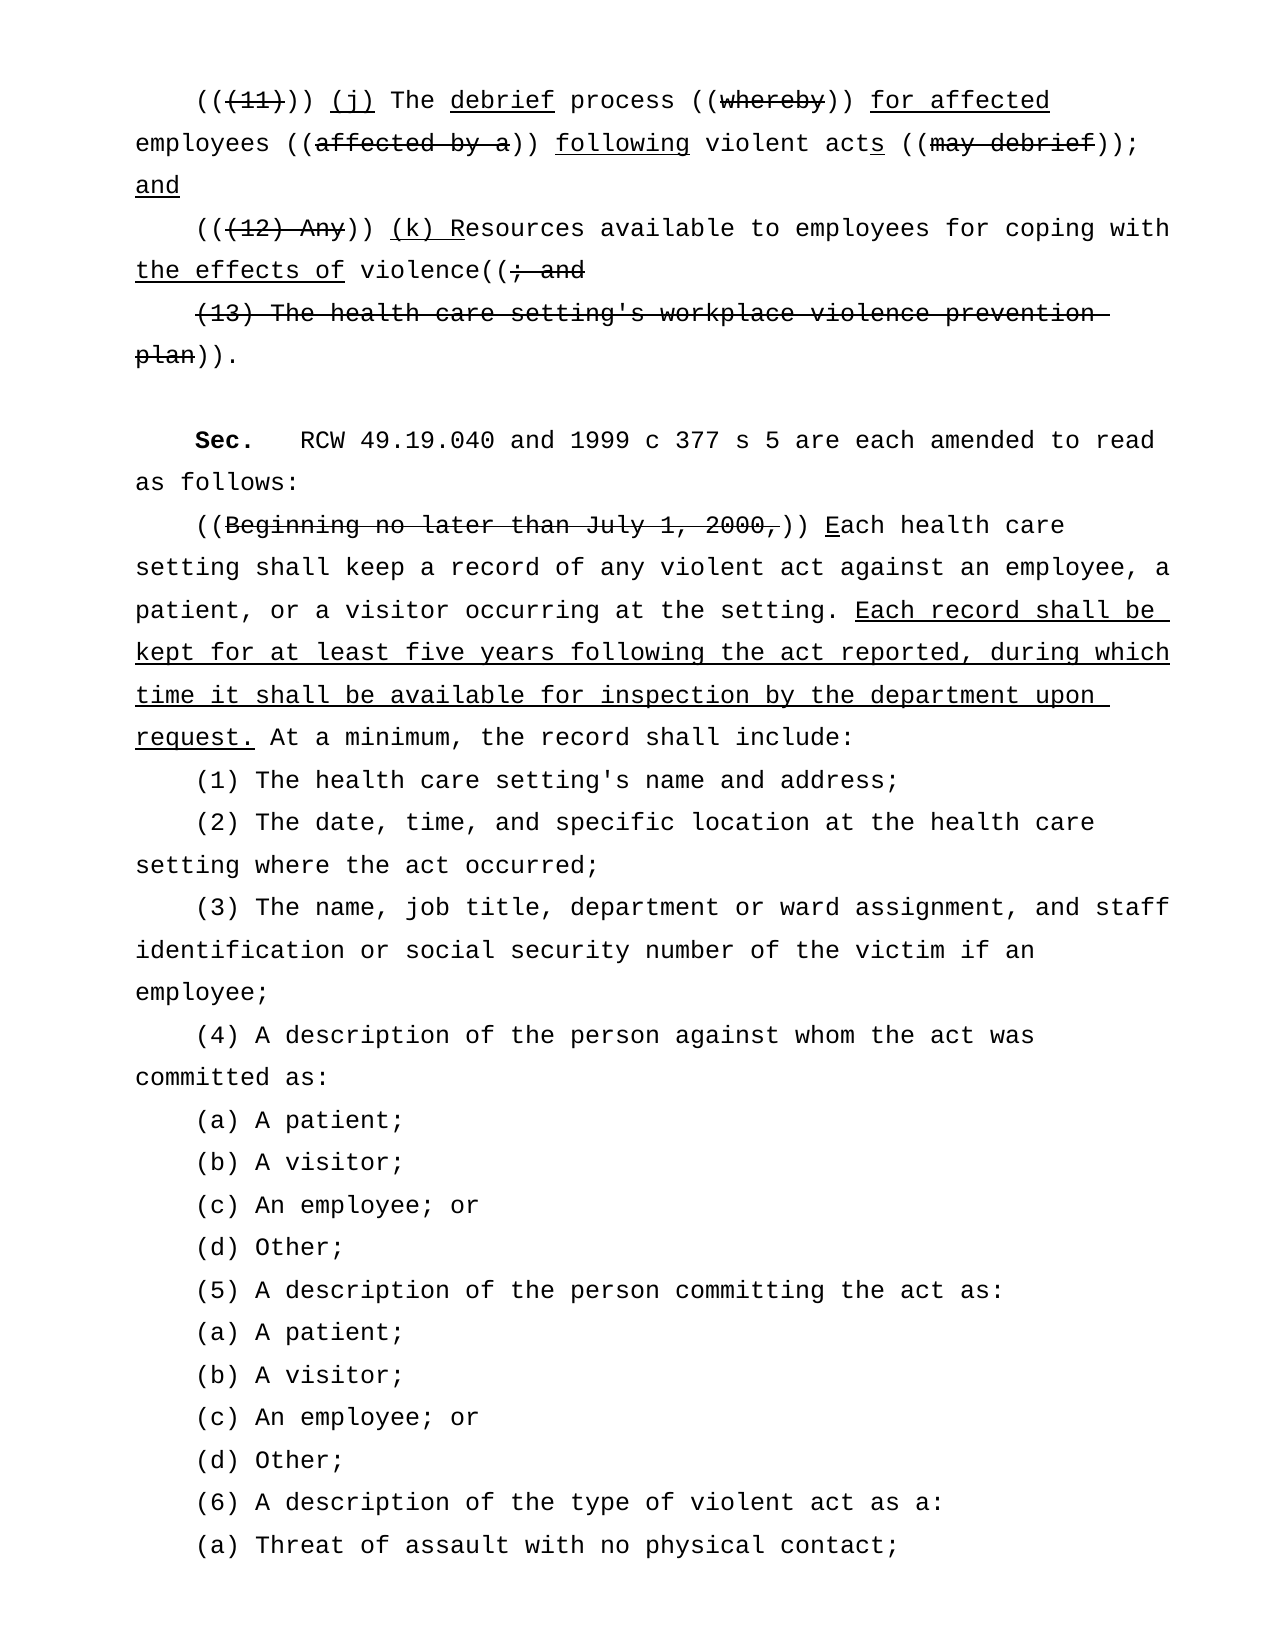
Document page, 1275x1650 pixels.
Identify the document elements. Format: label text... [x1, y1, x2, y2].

text (((12) Any)) (k) Resources available to employees for coping with the effects of violence((; and [135, 202, 1170, 287]
text ((Beginning no later than July 1, 2000,)) Each health care setting shall keep a record of any violent act against an employee, a patient, or a visitor occurring at the setting. Each record shall be kept for at least five years following the act reported, during which time it shall be available for inspection by the department upon request. At a minimum, the record shall include: [135, 499, 1170, 663]
text (13) The health care setting's workplace violence prevention plan)). [135, 287, 1170, 372]
text (c) An employee; or [135, 1179, 1170, 1222]
text (1) The health care setting's name and address; [135, 754, 1170, 797]
text (d) Other; [135, 1222, 1170, 1264]
text (((11))) (j) The debrief process ((whereby)) for affected employees ((affected by a)) following violent acts ((may debrief)); and [135, 75, 1170, 202]
text (6) A description of the type of violent act as a: [135, 1477, 1170, 1519]
text (a) Threat of assault with no physical contact; [135, 1519, 1170, 1562]
text ((Beginning no later than July 1, 2000,)) Each health care setting shall keep a record of any violent act against an employee, a patient, or a visitor occurring at the setting. Each record shall be kept for at least five years following the act reported, during which time it shall be available for inspection by the department upon request. At a minimum, the record shall include: [135, 665, 1170, 754]
text (5) A description of the person committing the act as: [135, 1264, 1170, 1307]
text (3) The name, job title, department or ward assignment, and staff identification or social security number of the victim if an employee; [135, 882, 1170, 1009]
text (4) A description of the person against whom the act was committed as: [135, 1009, 1170, 1094]
text (a) A patient; [135, 1307, 1170, 1349]
text (2) The date, time, and specific location at the health care setting where the act occurred; [135, 797, 1170, 882]
text (c) An employee; or [135, 1392, 1170, 1434]
text (a) A patient; [135, 1094, 1170, 1137]
text (d) Other; [135, 1434, 1170, 1477]
text Sec. RCW 49.19.040 and 1999 c 377 s 5 are each amended to read as follows: [135, 414, 1170, 499]
text (b) A visitor; [135, 1349, 1170, 1392]
text (b) A visitor; [135, 1137, 1170, 1179]
